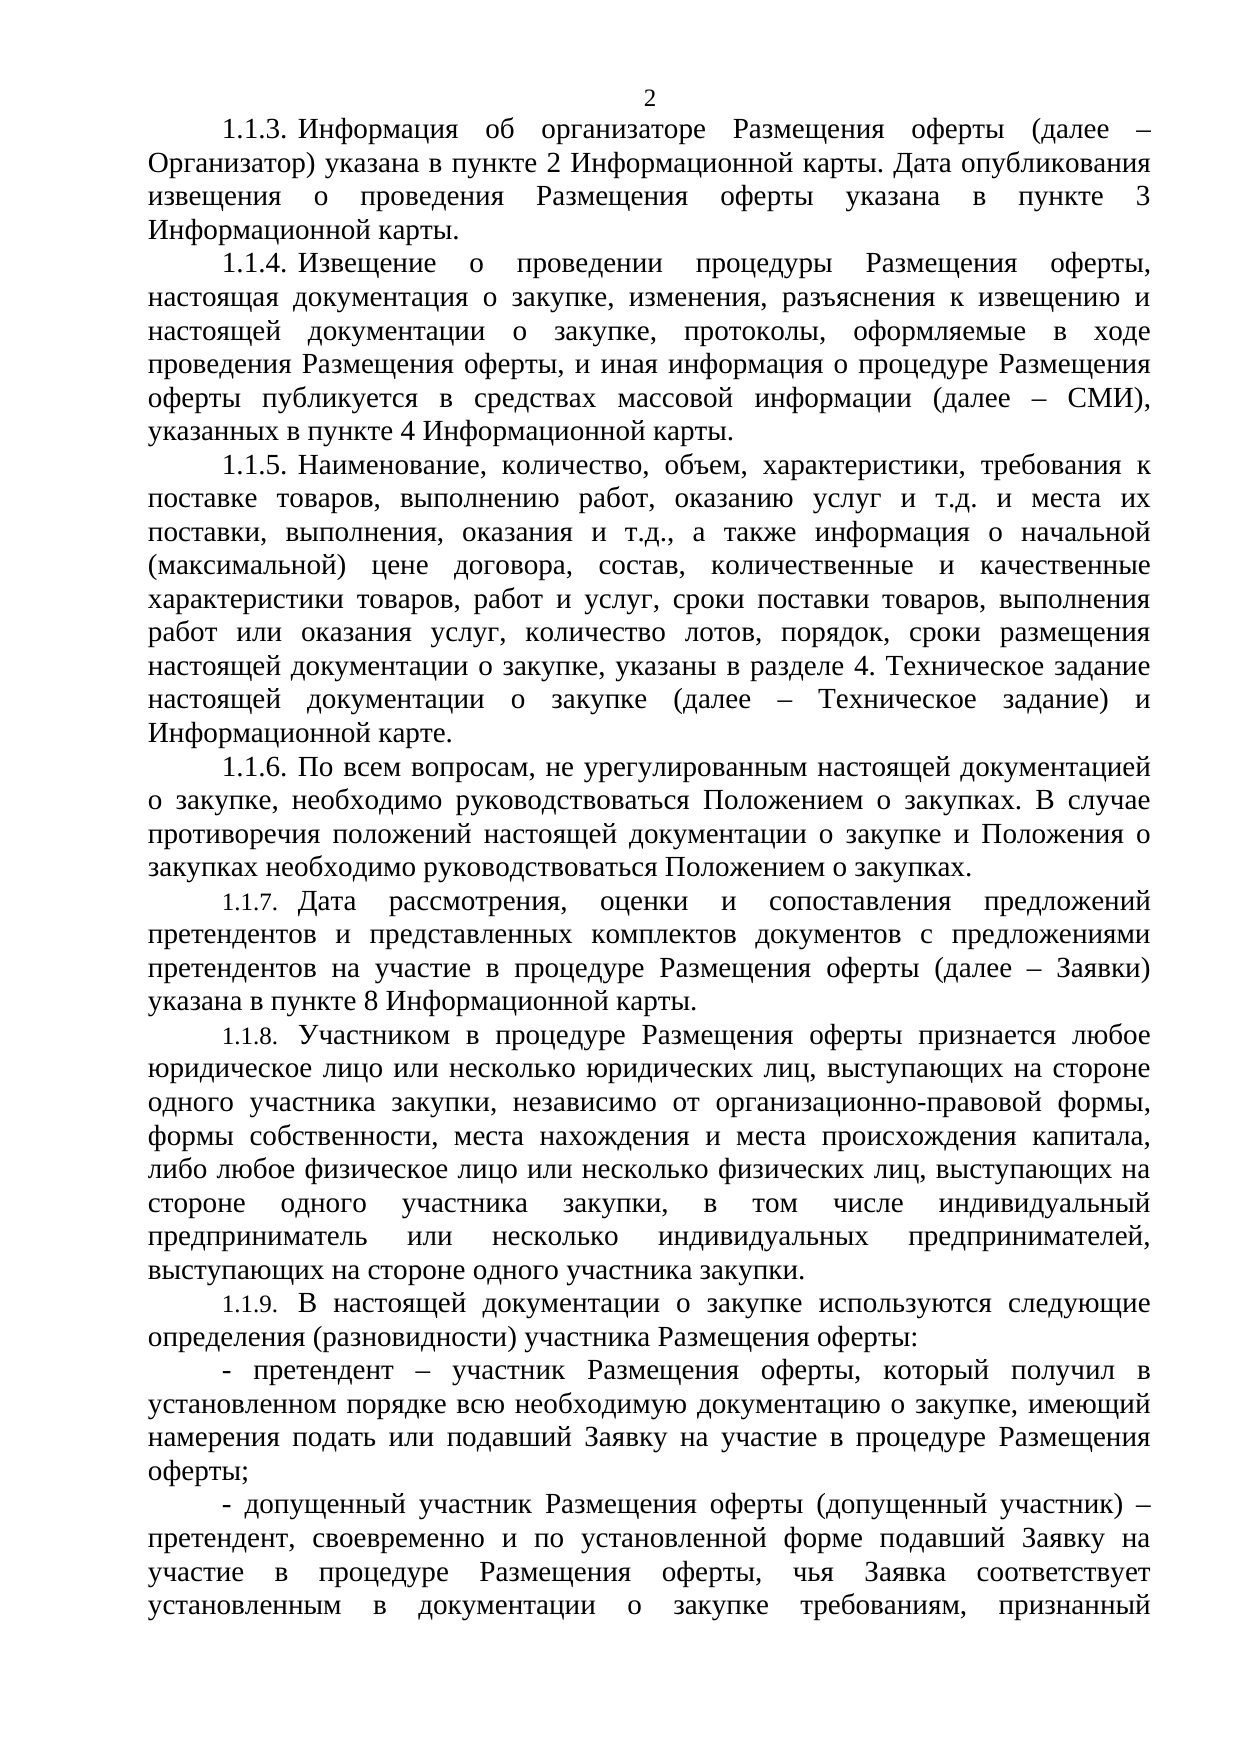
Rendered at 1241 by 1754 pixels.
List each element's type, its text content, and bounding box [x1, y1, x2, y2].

text - претендент – участник Размещения оферты, который получил в установленном порядке всю необходимую документацию о закупке, имеющий намерения подать или подавший Заявку на участие в процедуре Размещения оферты; [148, 1352, 1152, 1487]
list По всем вопросам, не урегулированным настоящей документацией о закупке, необходимо руководствоваться Положением о закупках. В случае противоречия положений настоящей документации о закупке и Положения о закупках необходимо руководствоваться Положением о закупках. [148, 749, 1152, 883]
list Наименование, количество, объем, характеристики, требования к поставке товаров, выполнению работ, оказанию услуг и т.д. и места их поставки, выполнения, оказания и т.д., а также информация о начальной (максимальной) цене договора, состав, количественные и качественные характеристики товаров, работ и услуг, сроки поставки товаров, выполнения работ или оказания услуг, количество лотов, порядок, сроки размещения настоящей документации о закупке, указаны в разделе 4. Техническое задание настоящей документации о закупке (далее – Техническое задание) и Информационной карте. [148, 447, 1152, 749]
list В настоящей документации о закупке используются следующие определения (разновидности) участника Размещения оферты: [148, 1285, 1152, 1352]
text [148, 1487, 1152, 1621]
list Извещение о проведении процедуры Размещения оферты, настоящая документация о закупке, изменения, разъяснения к извещению и настоящей документации о закупке, протоколы, оформляемые в ходе проведения Размещения оферты, и иная информация о процедуре Размещения оферты публикуется в средствах массовой информации (далее – СМИ), указанных в пункте 4 Информационной карты. [148, 246, 1152, 447]
list Участником в процедуре Размещения оферты признается любое юридическое лицо или несколько юридических лиц, выступающих на стороне одного участника закупки, независимо от организационно-правовой формы, формы собственности, места нахождения и места происхождения капитала, либо любое физическое лицо или несколько физических лиц, выступающих на стороне одного участника закупки, в том числе индивидуальный предприниматель или несколько индивидуальных предпринимателей, выступающих на стороне одного участника закупки. [148, 1017, 1152, 1285]
list Информация об организаторе Размещения оферты (далее – Организатор) указана в пункте 2 Информационной карты. Дата опубликования извещения о проведения Размещения оферты указана в пункте 3 Информационной карты. [148, 111, 1152, 246]
list Дата рассмотрения, оценки и сопоставления предложений претендентов и представленных комплектов документов с предложениями претендентов на участие в процедуре Размещения оферты (далее – Заявки) указана в пункте 8 Информационной карты. [148, 883, 1152, 1017]
